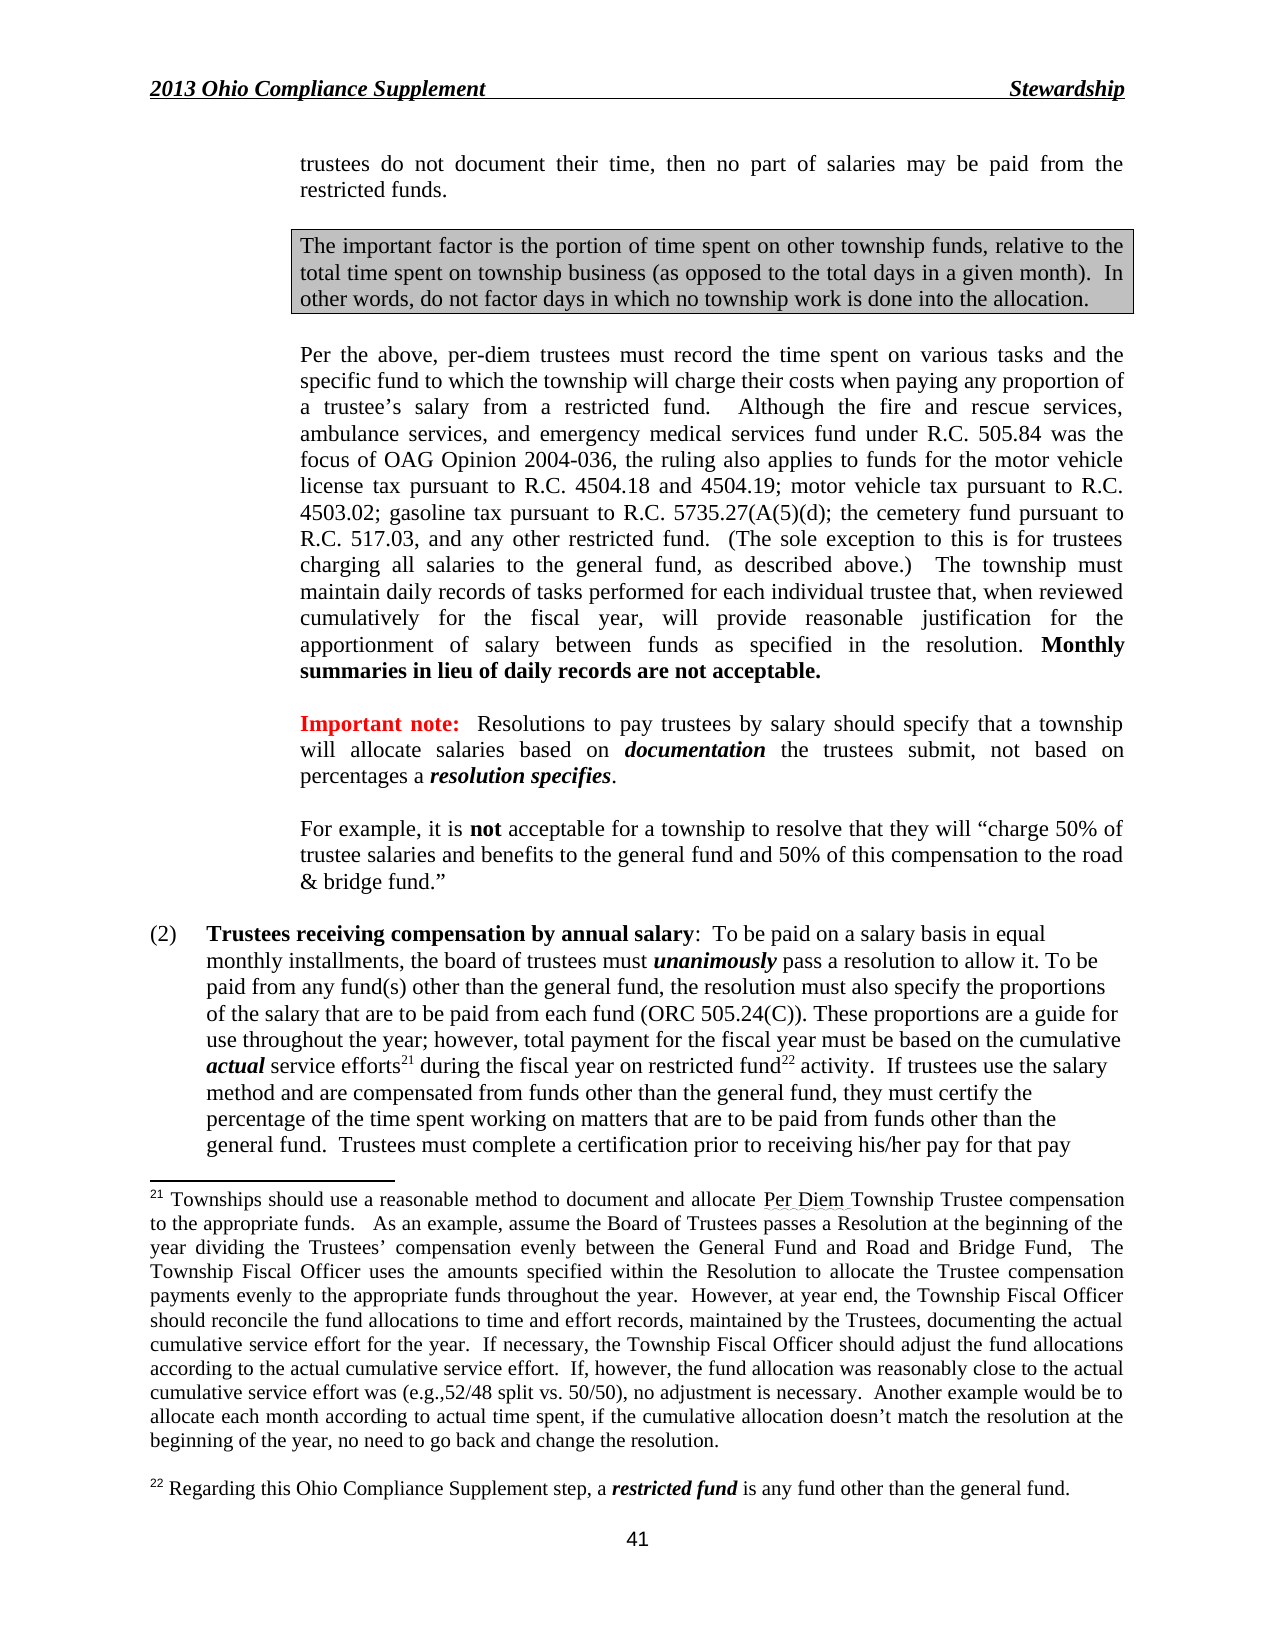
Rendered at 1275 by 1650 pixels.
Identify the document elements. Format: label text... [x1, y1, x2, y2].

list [150, 921, 1125, 1158]
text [300, 150, 1125, 203]
text The important factor is the portion of time spent on other township funds, relative to the total time spent on township business (as opposed to the total days in a given month). In other words, do not factor days in which no township work is done into the allocation. [292, 230, 1133, 313]
text For example, it is not acceptable for a township to resolve that they will “charge 50% of trustee salaries and benefits to the general fund and 50% of this compensation to the road & bridge fund.” [300, 815, 1125, 894]
text Per the above, per-diem trustees must record the time spent on various tasks and the specific fund to which the township will charge their costs when paying any proportion of a trustee’s salary from a restricted fund. Although the fire and rescue services, ambulance services, and emergency medical services fund under R.C. 505.84 was the focus of OAG Opinion 2004-036, the ruling also applies to funds for the motor vehicle license tax pursuant to R.C. 4504.18 and 4504.19; motor vehicle tax pursuant to R.C. 4503.02; gasoline tax pursuant to R.C. 5735.27(A(5)(d); the cemetery fund pursuant to R.C. 517.03, and any other restricted fund. (The sole exception to this is for trustees charging all salaries to the general fund, as described above.) The township must maintain daily records of tasks performed for each individual trustee that, when reviewed cumulatively for the fiscal year, will provide reasonable justification for the apportionment of salary between funds as specified in the resolution. Monthly summaries in lieu of daily records are not acceptable. [300, 341, 1125, 683]
text Important note: Resolutions to pay trustees by salary should specify that a township will allocate salaries based on documentation the trustees submit, not based on percentages a resolution specifies. [300, 710, 1125, 789]
